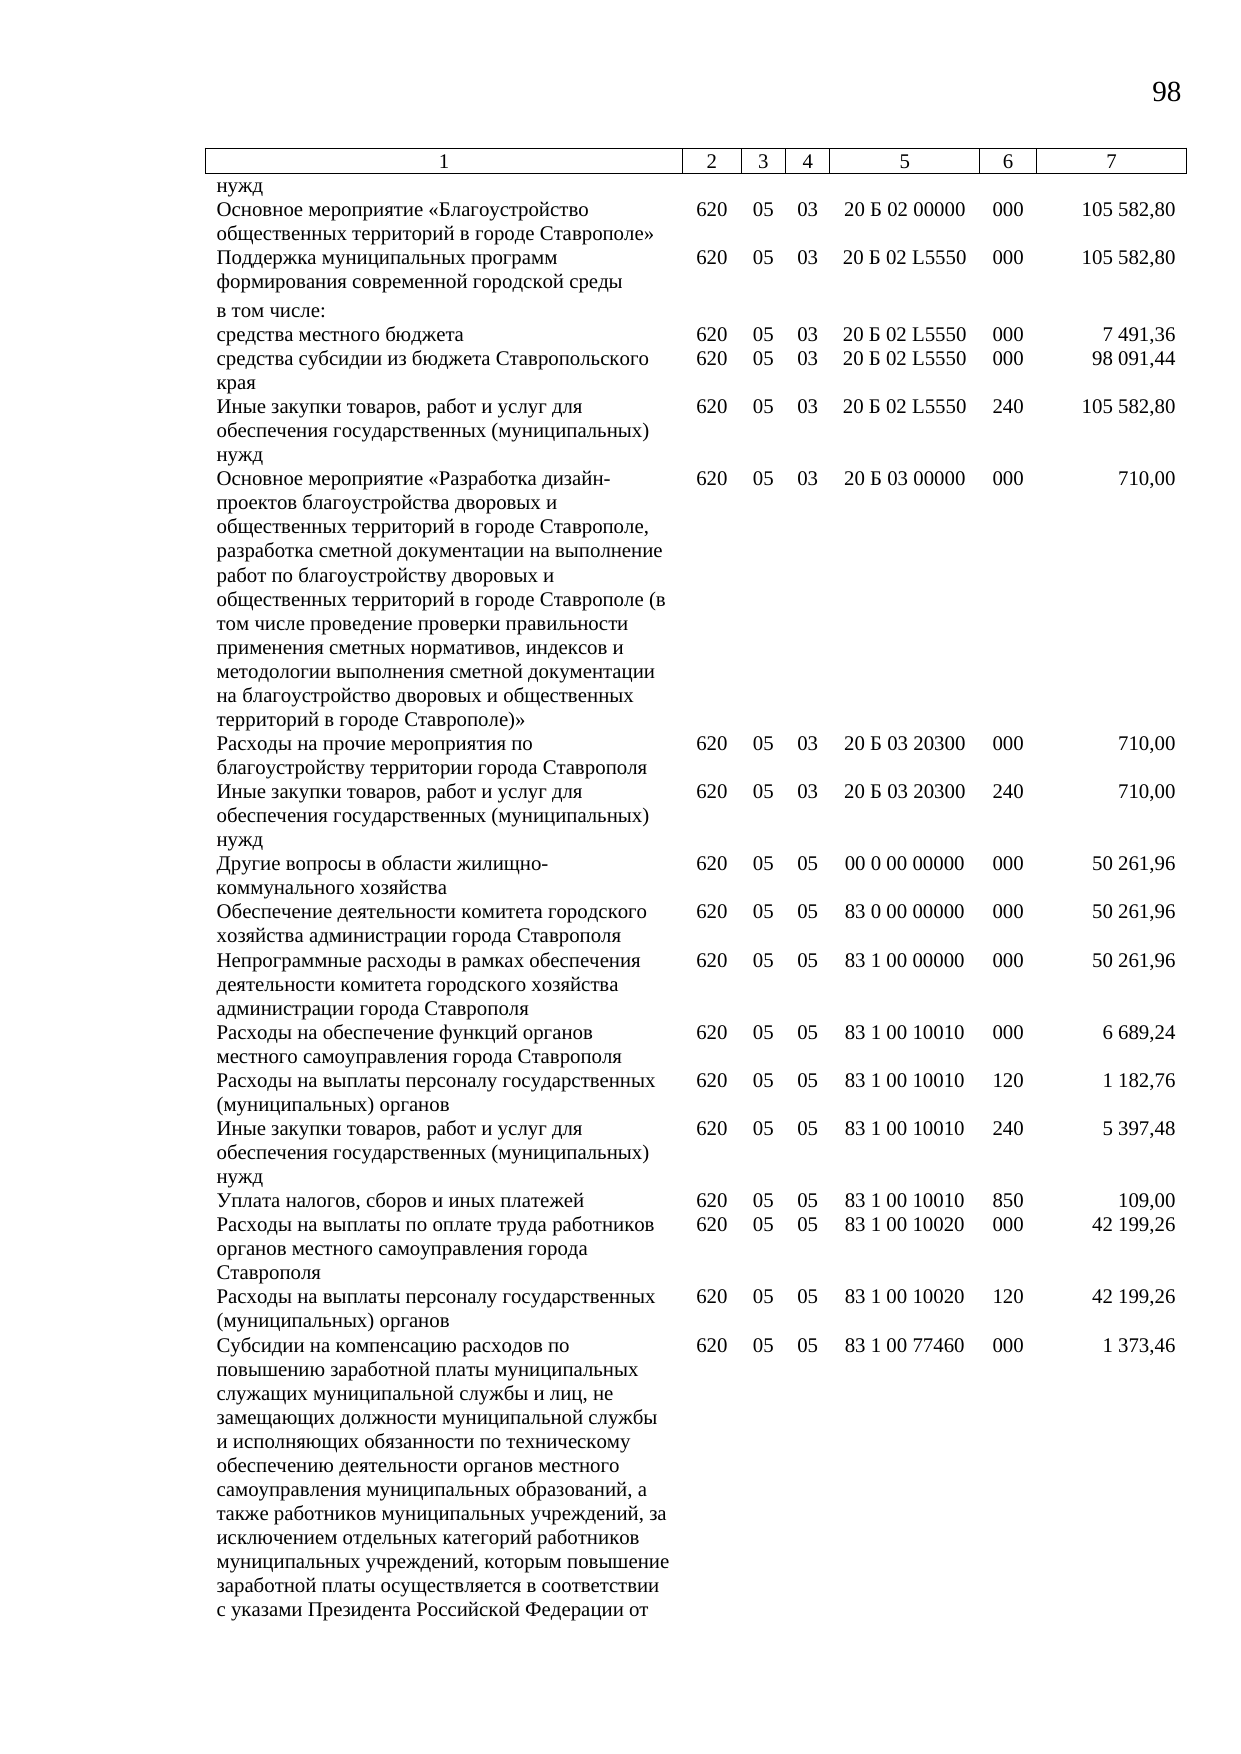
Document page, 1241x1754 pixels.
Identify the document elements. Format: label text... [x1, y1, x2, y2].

table_header 2 [683, 149, 741, 173]
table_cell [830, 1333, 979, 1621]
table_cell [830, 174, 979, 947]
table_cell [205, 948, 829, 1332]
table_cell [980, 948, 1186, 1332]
table_header 7 [1037, 149, 1186, 173]
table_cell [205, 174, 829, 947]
table_header 5 [830, 149, 979, 173]
table_header 6 [980, 149, 1036, 173]
table_header 4 [786, 149, 829, 173]
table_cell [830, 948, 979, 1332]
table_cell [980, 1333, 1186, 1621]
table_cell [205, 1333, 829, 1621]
table_header 1 [206, 149, 682, 173]
table_header 3 [742, 149, 785, 173]
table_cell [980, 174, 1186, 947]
